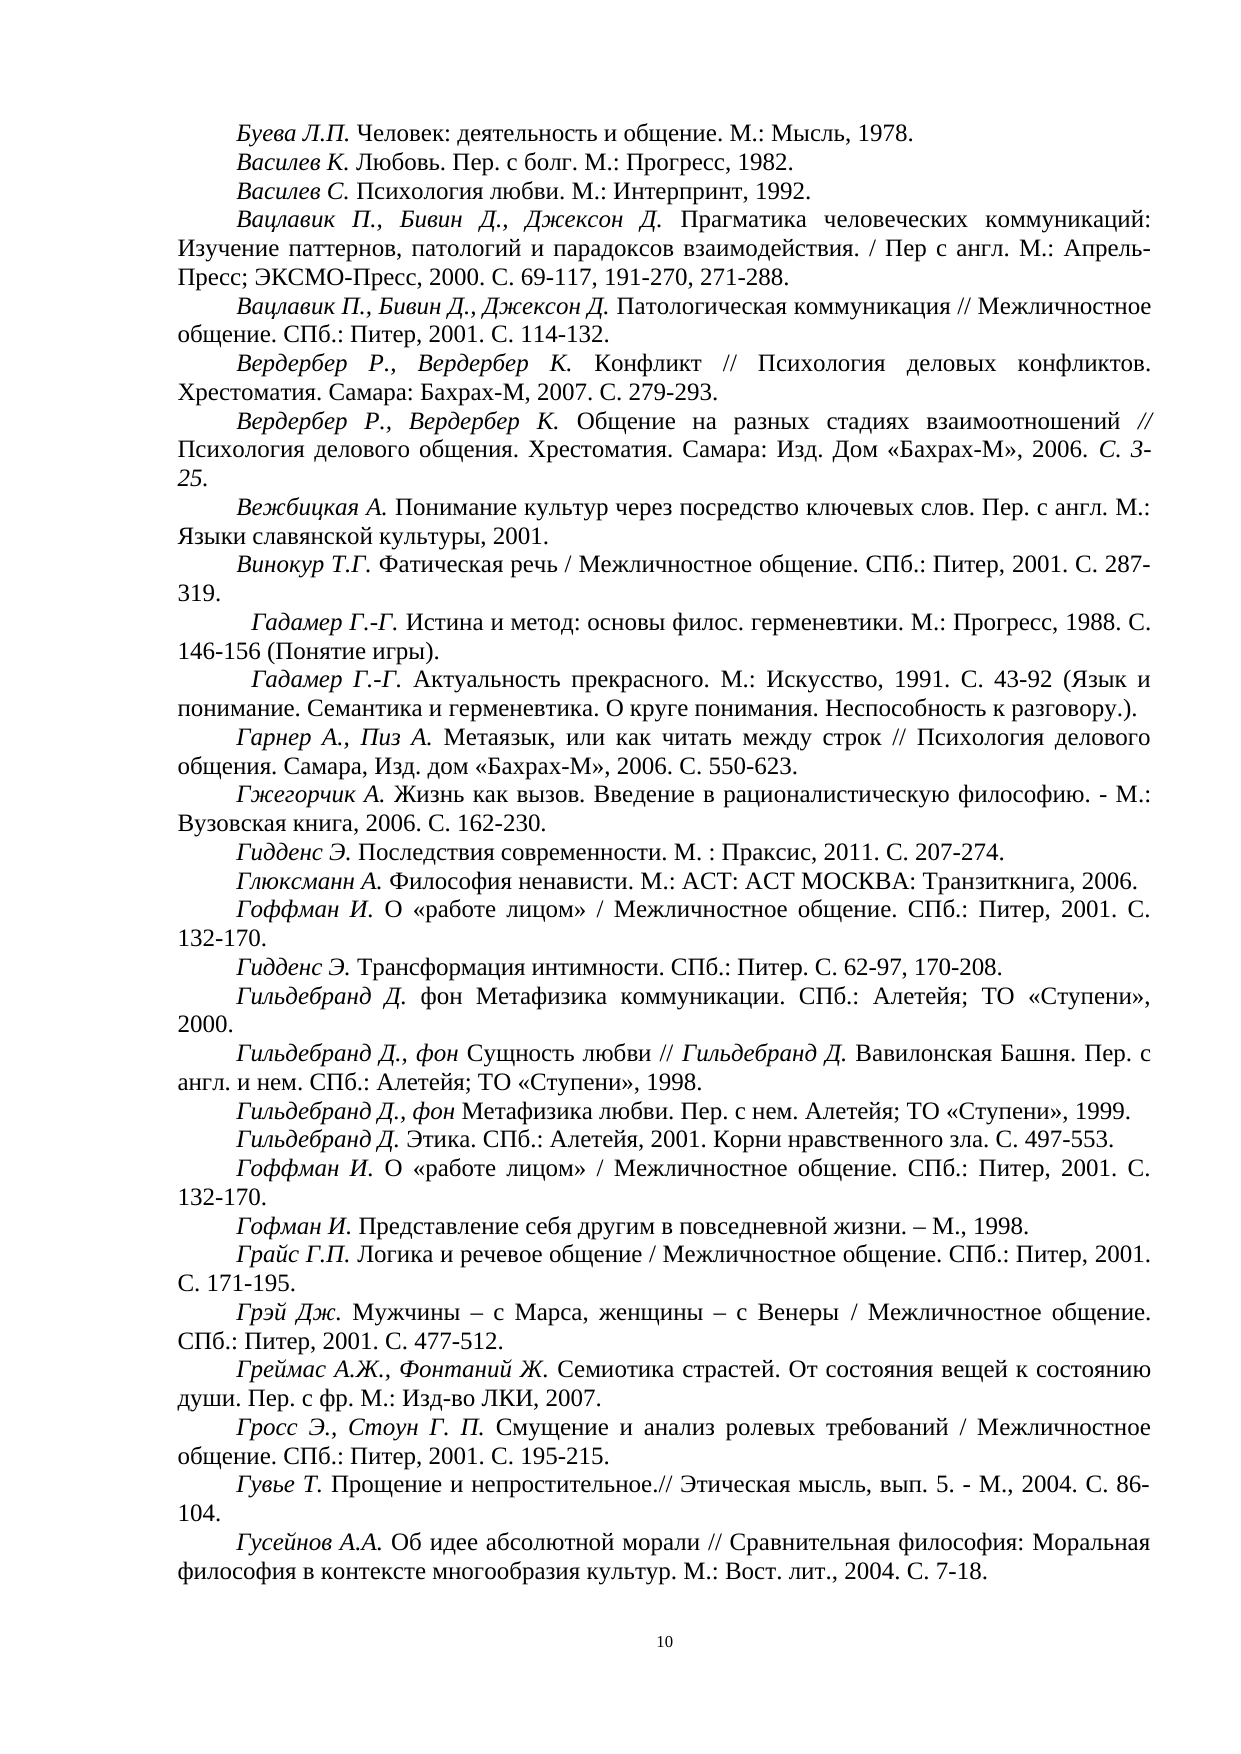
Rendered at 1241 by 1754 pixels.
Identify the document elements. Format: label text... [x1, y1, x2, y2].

text Гильдебранд Д. Этика. СПб.: Алетейя, 2001. Корни нравственного зла. С. 497-553. [177, 1124, 1152, 1153]
text Греймас А.Ж., Фонтаний Ж. Семиотика страстей. От состояния вещей к состоянию души. Пер. с фр. М.: Изд-во ЛКИ, 2007. [177, 1354, 1152, 1412]
text Гадамер Г.-Г. Истина и метод: основы филос. герменевтики. М.: Прогресс, 1988. С. 146-156 (Понятие игры). [177, 607, 1152, 664]
text Грайс Г.П. Логика и речевое общение / Межличностное общение. СПб.: Питер, 2001. С. 171-195. [177, 1239, 1152, 1297]
text Василев К. Любовь. Пер. с болг. М.: Прогресс, 1982. [177, 147, 1152, 176]
text Буева Л.П. Человек: деятельность и общение. М.: Мысль, 1978. [177, 118, 1152, 147]
text Гросс Э., Стоун Г. П. Смущение и анализ ролевых требований / Межличностное общение. СПб.: Питер, 2001. С. 195-215. [177, 1412, 1152, 1469]
text Гильдебранд Д., фон Метафизика любви. Пер. с нем. Алетейя; ТО «Ступени», 1999. [177, 1096, 1152, 1124]
text Гжегорчик А. Жизнь как вызов. Введение в рационалистическую философию. - М.: Вузовская книга, 2006. С. 162-230. [177, 779, 1152, 837]
text Гарнер А., Пиз А. Метаязык, или как читать между строк // Психология делового общения. Самара, Изд. дом «Бахрах-М», 2006. С. 550-623. [177, 722, 1152, 779]
text Вацлавик П., Бивин Д., Джексон Д. Патологическая коммуникация // Межличностное общение. СПб.: Питер, 2001. С. 114-132. [177, 291, 1152, 348]
text Гусейнов А.А. Об идее абсолютной морали // Сравнительная философия: Моральная философия в контексте многообразия культур. М.: Вост. лит., 2004. С. 7-18. [177, 1527, 1152, 1584]
text Гадамер Г.-Г. Актуальность прекрасного. М.: Искусство, 1991. С. 43-92 (Язык и понимание. Семантика и герменевтика. О круге понимания. Неспособность к разговору.). [177, 664, 1152, 722]
text Вацлавик П., Бивин Д., Джексон Д. Прагматика человеческих коммуникаций: Изучение паттернов, патологий и парадоксов взаимодействия. / Пер с англ. М.: Апрель-Пресс; ЭКСМО-Пресс, 2000. С. 69-117, 191-270, 271-288. [177, 204, 1152, 291]
text Вердербер Р., Вердербер К. Общение на разных стадиях взаимоотношений // Психология делового общения. Хрестоматия. Самара: Изд. Дом «Бахрах-М», 2006. С. 3-25. [177, 406, 1152, 492]
text Гофман И. Представление себя другим в повседневной жизни. – М., 1998. [177, 1211, 1152, 1239]
text Гильдебранд Д. фон Метафизика коммуникации. СПб.: Алетейя; ТО «Ступени», 2000. [177, 981, 1152, 1038]
text Вежбицкая А. Понимание культур через посредство ключевых слов. Пер. с англ. М.: Языки славянской культуры, 2001. [177, 492, 1152, 549]
text Василев С. Психология любви. М.: Интерпринт, 1992. [177, 176, 1152, 204]
text Гидденс Э. Последствия современности. М. : Праксис, 2011. С. 207-274. [177, 837, 1152, 866]
text Глюксманн А. Философия ненависти. М.: АСТ: АСТ МОСКВА: Транзиткнига, 2006. [177, 866, 1152, 894]
text Гоффман И. О «работе лицом» / Межличностное общение. СПб.: Питер, 2001. С. 132-170. [177, 1153, 1152, 1211]
text Гильдебранд Д., фон Сущность любви // Гильдебранд Д. Вавилонская Башня. Пер. с англ. и нем. СПб.: Алетейя; ТО «Ступени», 1998. [177, 1038, 1152, 1096]
text Грэй Дж. Мужчины – с Марса, женщины – с Венеры / Межличностное общение. СПб.: Питер, 2001. С. 477-512. [177, 1297, 1152, 1354]
text Гоффман И. О «работе лицом» / Межличностное общение. СПб.: Питер, 2001. С. 132-170. [177, 894, 1152, 952]
text Гидденс Э. Трансформация интимности. СПб.: Питер. С. 62-97, 170-208. [177, 952, 1152, 981]
text Винокур Т.Г. Фатическая речь / Межличностное общение. СПб.: Питер, 2001. С. 287-319. [177, 549, 1152, 607]
text Вердербер Р., Вердербер К. Конфликт // Психология деловых конфликтов. Хрестоматия. Самара: Бахрах-М, 2007. С. 279-293. [177, 348, 1152, 406]
text Гувье Т. Прощение и непростительное.// Этическая мысль, вып. 5. - М., 2004. С. 86-104. [177, 1469, 1152, 1527]
